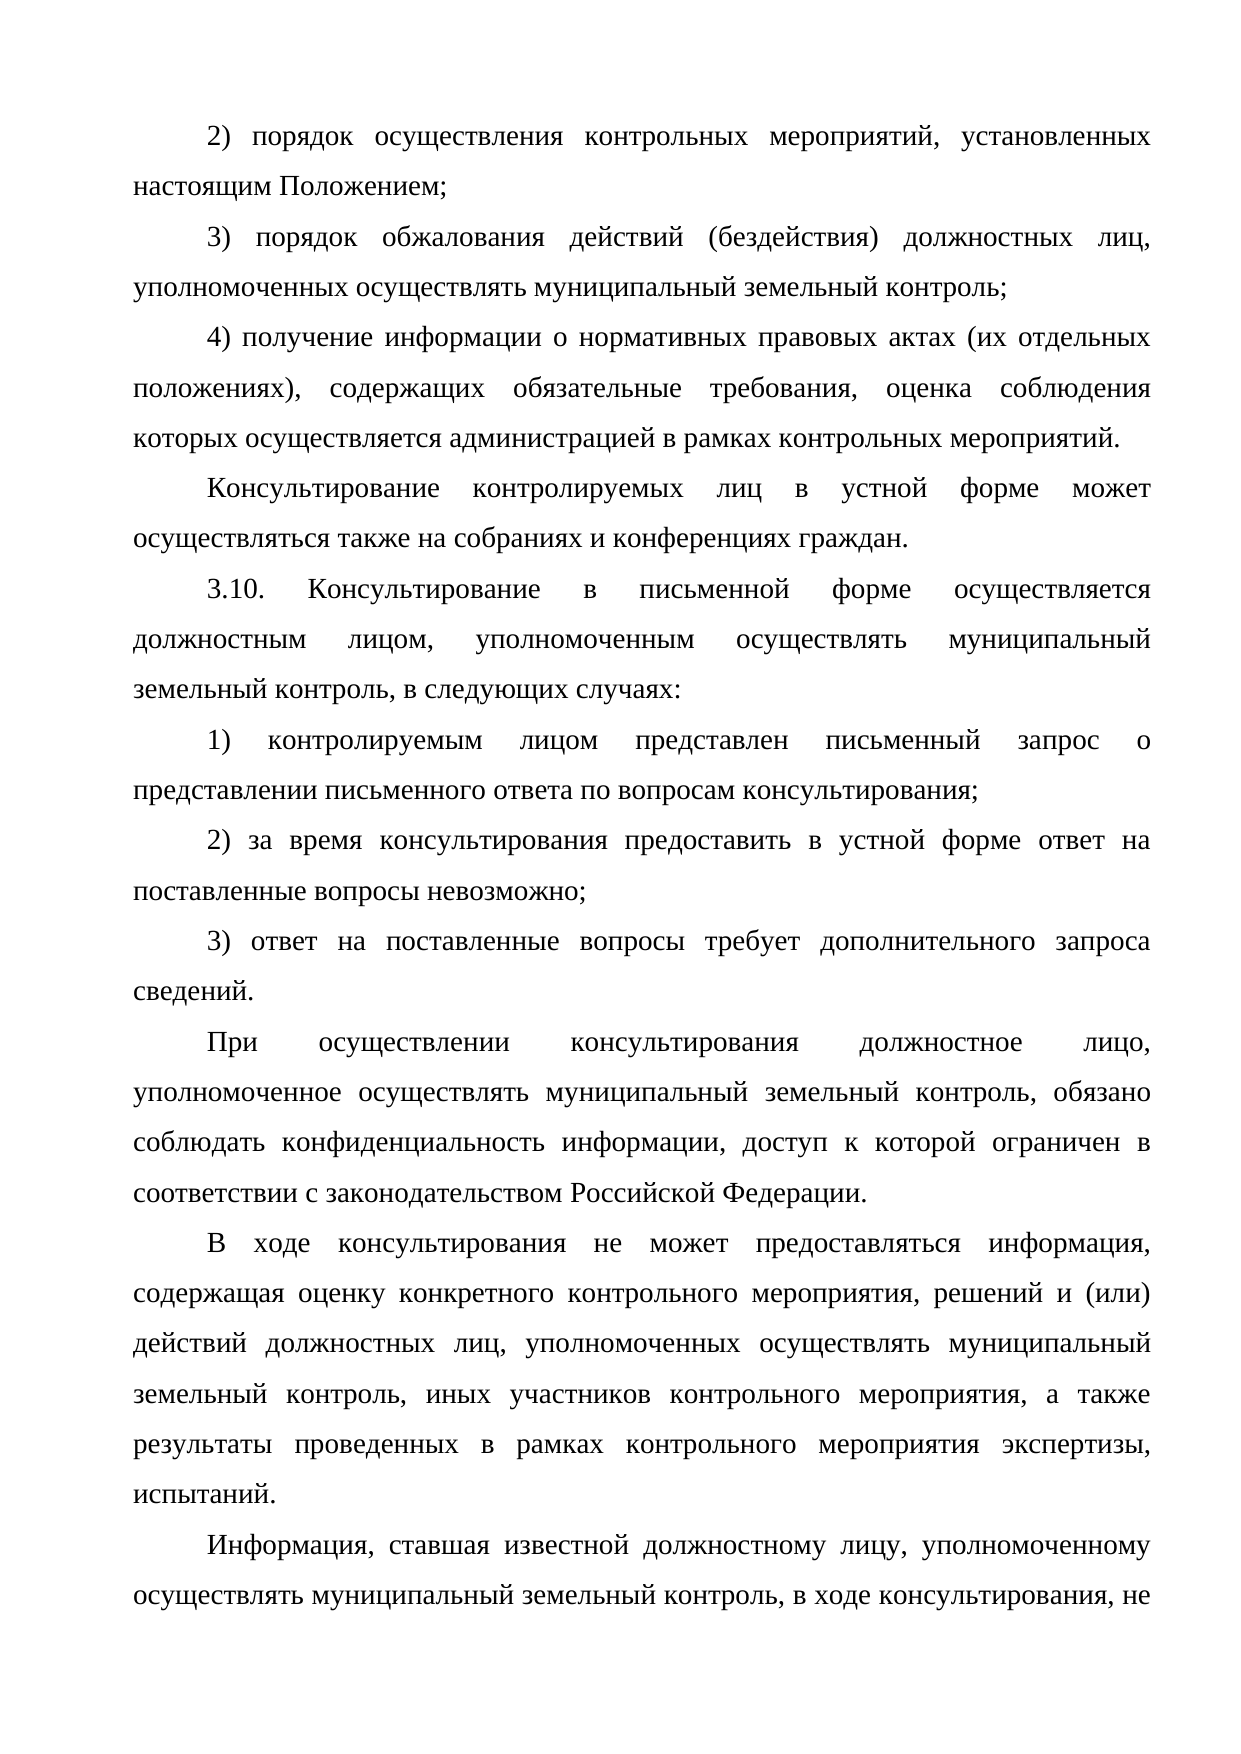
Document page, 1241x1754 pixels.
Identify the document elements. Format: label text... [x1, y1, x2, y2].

text 2) порядок осуществления контрольных мероприятий, установленных настоящим Положением; [133, 118, 1152, 202]
text 2) за время консультирования предоставить в устной форме ответ на поставленные вопросы невозможно; [133, 822, 1152, 906]
text Консультирование контролируемых лиц в устной форме может осуществляться также на собраниях и конференциях граждан. [133, 470, 1152, 554]
text 3) ответ на поставленные вопросы требует дополнительного запроса сведений. [133, 923, 1152, 1007]
text В ходе консультирования не может предоставляться информация, содержащая оценку конкретного контрольного мероприятия, решений и (или) действий должностных лиц, уполномоченных осуществлять муниципальный земельный контроль, иных участников контрольного мероприятия, а также результаты проведенных в рамках контрольного мероприятия экспертизы, испытаний. [133, 1225, 1152, 1510]
text 3) порядок обжалования действий (бездействия) должностных лиц, уполномоченных осуществлять муниципальный земельный контроль; [133, 219, 1152, 303]
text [133, 1527, 1152, 1611]
text При осуществлении консультирования должностное лицо, уполномоченное осуществлять муниципальный земельный контроль, обязано соблюдать конфиденциальность информации, доступ к которой ограничен в соответствии с законодательством Российской Федерации. [133, 1024, 1152, 1208]
text 4) получение информации о нормативных правовых актах (их отдельных положениях), содержащих обязательные требования, оценка соблюдения которых осуществляется администрацией в рамках контрольных мероприятий. [133, 319, 1152, 453]
text 1) контролируемым лицом представлен письменный запрос о представлении письменного ответа по вопросам консультирования; [133, 722, 1152, 806]
text 3.10. Консультирование в письменной форме осуществляется должностным лицом, уполномоченным осуществлять муниципальный земельный контроль, в следующих случаях: [133, 571, 1152, 705]
